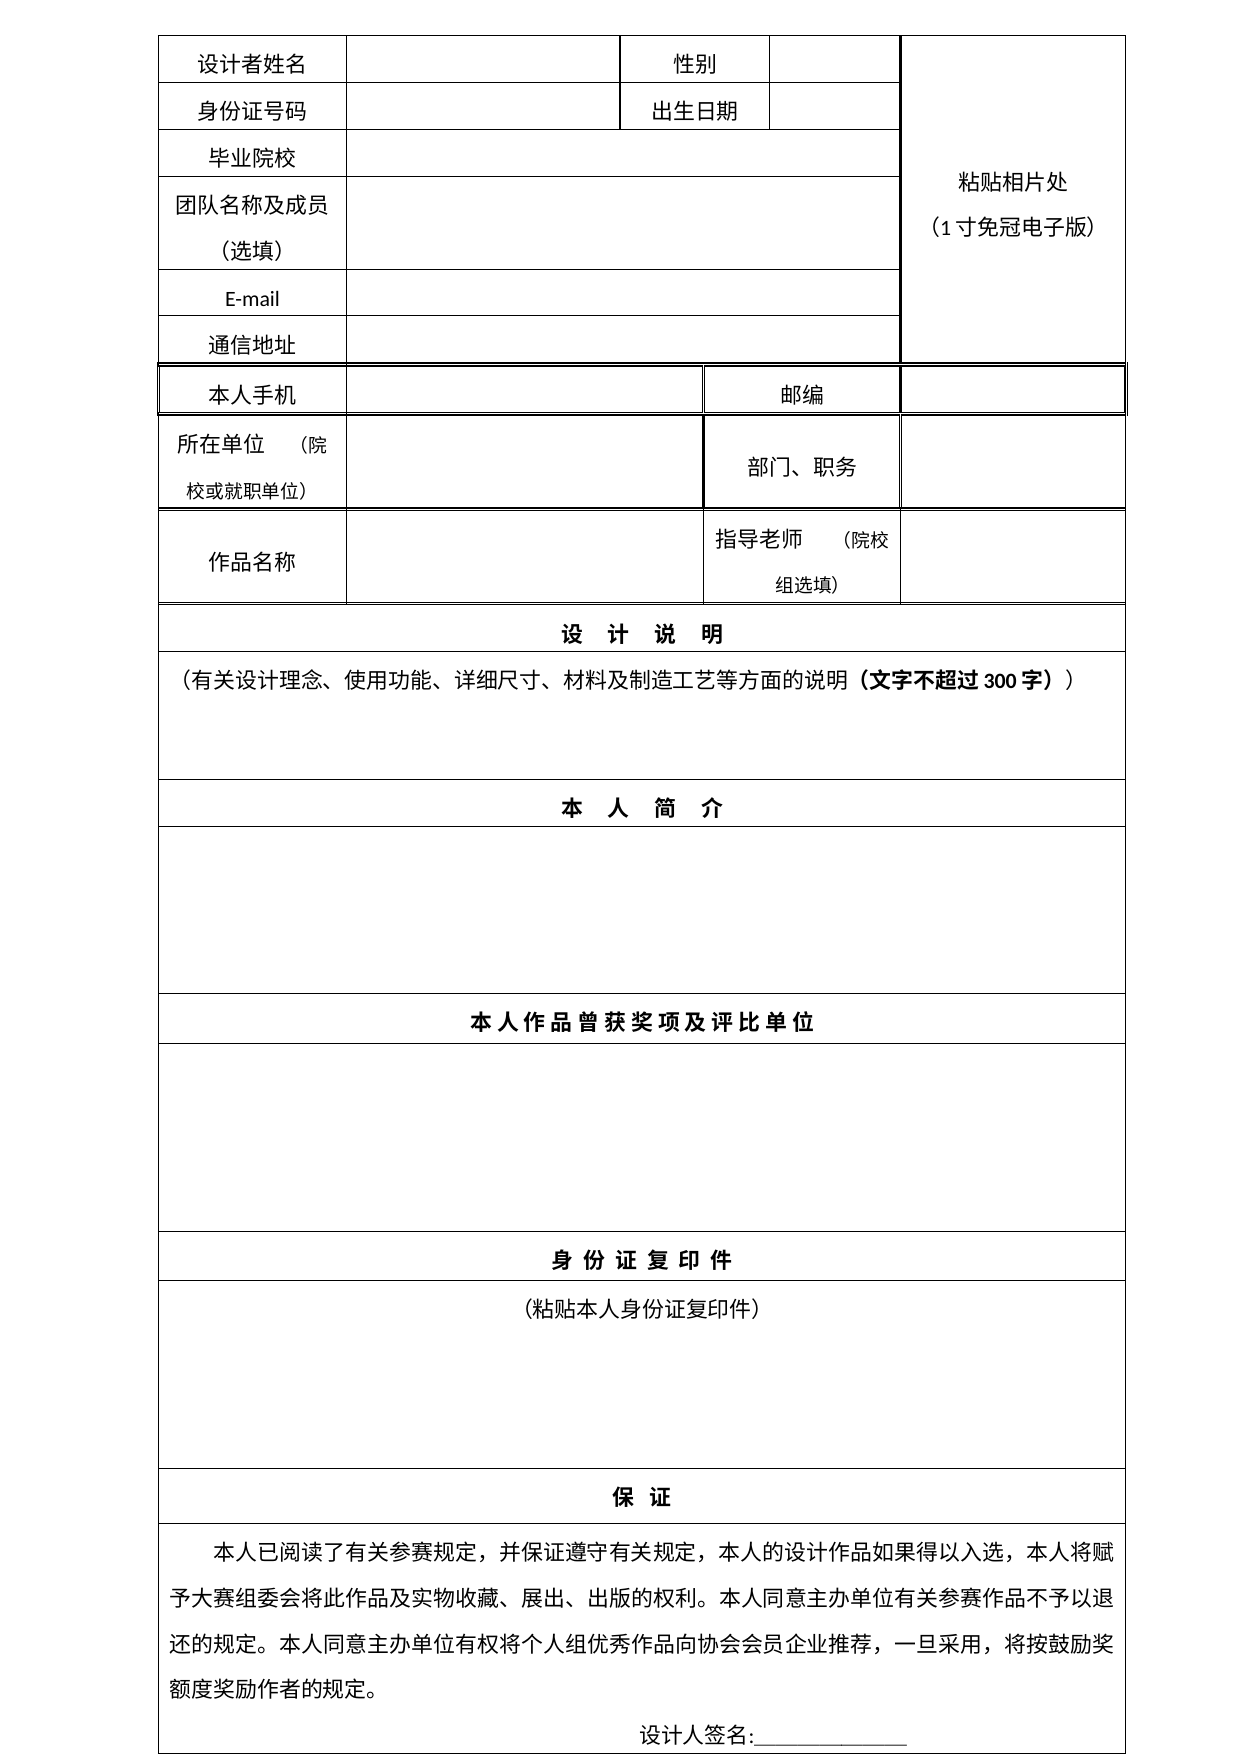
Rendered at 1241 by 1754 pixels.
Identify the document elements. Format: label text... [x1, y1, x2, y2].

table_cell （有关设计理念、使用功能、详细尺寸、材料及制造工艺等方面的说明（文字不超过300字）） [159, 652, 1125, 779]
table_header [347, 36, 619, 82]
table_cell 本 人 简 介 [159, 780, 1125, 826]
table_cell 毕业院校 [159, 130, 346, 176]
table_header 粘贴相片处 （1寸免冠电子版） [902, 36, 1125, 362]
table_cell [347, 270, 899, 315]
table_cell [770, 83, 899, 129]
table_cell 本 人 作 品 曾 获 奖 项 及 评 比 单 位 [159, 994, 1125, 1043]
table_cell 通信地址 [159, 316, 346, 362]
table_cell [347, 83, 619, 129]
table_cell 本人手机 [160, 367, 346, 412]
table_cell （粘贴本人身份证复印件） [159, 1281, 1125, 1467]
table_cell 指导老师 （院校组选填） [704, 511, 900, 602]
table_cell [159, 1044, 1125, 1231]
table_header 性别 [621, 36, 769, 82]
table_cell 部门、职务 [705, 416, 899, 507]
table_cell E-mail [159, 270, 346, 315]
table_cell 邮编 [705, 367, 899, 412]
table_cell 出生日期 [621, 83, 769, 129]
table_header [770, 36, 899, 82]
table_cell 作品名称 [159, 511, 346, 602]
table_cell 团队名称及成员 （选填） [159, 177, 346, 268]
table_cell 所在单位 （院校或就职单位） [159, 416, 346, 507]
table_cell [347, 367, 702, 412]
table_cell [347, 177, 899, 268]
table_cell [347, 316, 899, 362]
table_cell [159, 827, 1125, 993]
table_cell 设 计 说 明 [159, 605, 1125, 651]
table_header 设计者姓名 [159, 36, 346, 82]
table_cell [901, 511, 1125, 602]
table_cell [347, 511, 703, 602]
table_cell 身 份 证 复 印 件 [159, 1232, 1125, 1280]
table_cell [347, 416, 702, 507]
table_cell [902, 416, 1125, 507]
table_cell 本人已阅读了有关参赛规定，并保证遵守有关规定，本人的设计作品如果得以入选，本人将赋予大赛组委会将此作品及实物收藏、展出、出版的权利。本人同意主办单位有关参赛作品不予以退还的规定。本人同意主办单位有权将个人组优秀作品向协会会员企业推荐，一旦采用，将按鼓励奖额度奖励作者的规定。 设计人签名:＿＿＿＿＿＿＿ [159, 1524, 1125, 1753]
table_cell 保 证 [159, 1469, 1125, 1523]
table_cell 身份证号码 [159, 83, 346, 129]
table_cell [347, 130, 899, 176]
table_cell [902, 367, 1124, 412]
